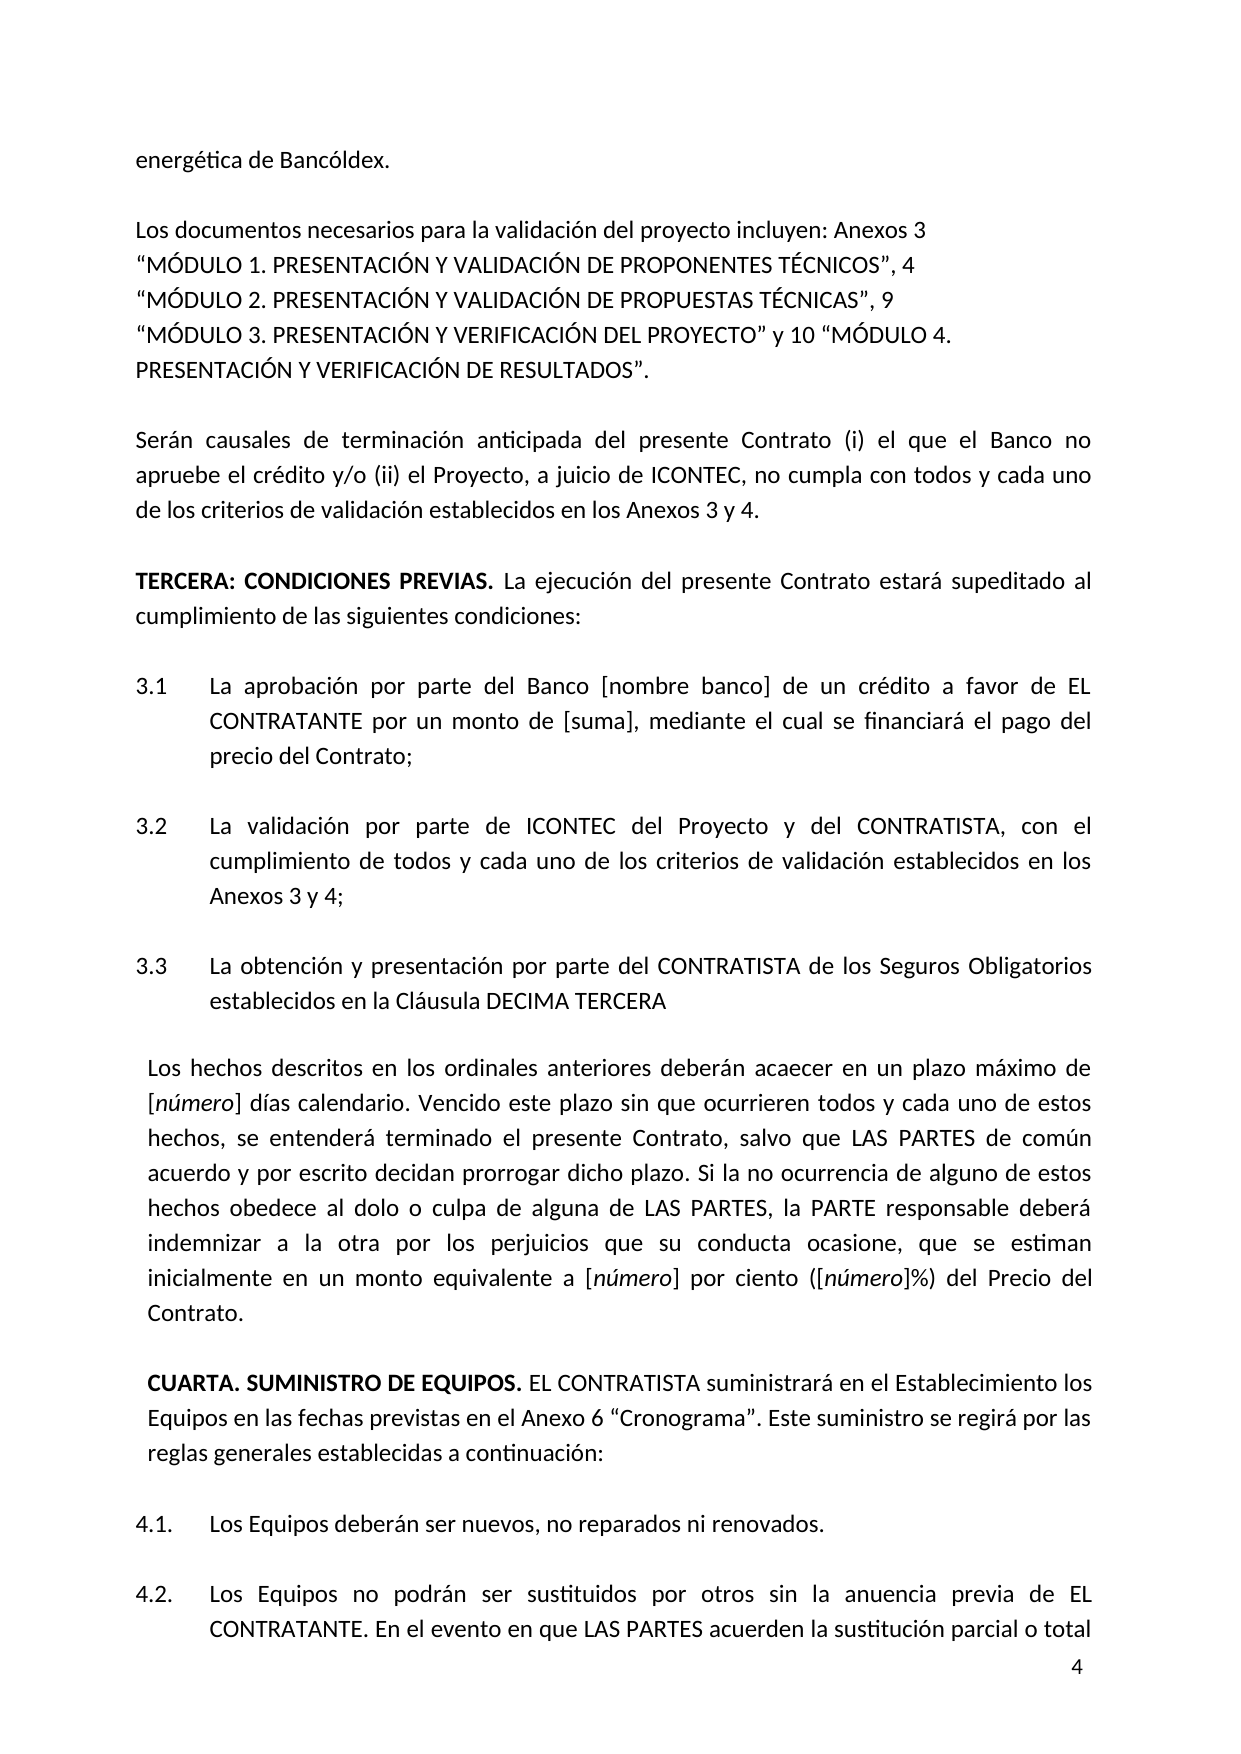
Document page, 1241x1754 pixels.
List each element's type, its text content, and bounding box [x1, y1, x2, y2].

text CUARTA. SUMINISTRO DE EQUIPOS. EL CONTRATISTA suministrará en el Establecimiento los Equipos en las fechas previstas en el Anexo 6 “Cronograma”. Este suministro se regirá por las reglas generales establecidas a continuación: [147, 1367, 1093, 1468]
list La validación por parte de ICONTEC del Proyecto y del CONTRATISTA, con el cumplimiento de todos y cada uno de los criterios de validación establecidos en los Anexos 3 y 4; [135, 810, 1093, 910]
text Serán causales de terminación anticipada del presente Contrato (i) el que el Banco no apruebe el crédito y/o (ii) el Proyecto, a juicio de ICONTEC, no cumpla con todos y cada uno de los criterios de validación establecidos en los Anexos 3 y 4. [135, 424, 1093, 524]
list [135, 1578, 1093, 1644]
text TERCERA: CONDICIONES PREVIAS. La ejecución del presente Contrato estará supeditado al cumplimiento de las siguientes condiciones: [135, 565, 1093, 630]
list La obtención y presentación por parte del CONTRATISTA de los Seguros Obligatorios establecidos en la Cláusula DECIMA TERCERA [135, 950, 1093, 1015]
list La aprobación por parte del Banco [nombre banco] de un crédito a favor de EL CONTRATANTE por un monto de [suma], mediante el cual se financiará el pago del precio del Contrato; [135, 670, 1093, 770]
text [135, 144, 1093, 174]
text Los hechos descritos en los ordinales anteriores deberán acaecer en un plazo máximo de [número] días calendario. Vencido este plazo sin que ocurrieren todos y cada uno de estos hechos, se entenderá terminado el presente Contrato, salvo que LAS PARTES de común acuerdo y por escrito decidan prorrogar dicho plazo. Si la no ocurrencia de alguno de estos hechos obedece al dolo o culpa de alguna de LAS PARTES, la PARTE responsable deberá indemnizar a la otra por los perjuicios que su conducta ocasione, que se estiman inicialmente en un monto equivalente a [número] por ciento ([número]%) del Precio del Contrato. [147, 1052, 1093, 1328]
list Los Equipos deberán ser nuevos, no reparados ni renovados. [135, 1508, 1093, 1539]
text Los documentos necesarios para la validación del proyecto incluyen: Anexos 3 “MÓDULO 1. PRESENTACIÓN Y VALIDACIÓN DE PROPONENTES TÉCNICOS”, 4 “MÓDULO 2. PRESENTACIÓN Y VALIDACIÓN DE PROPUESTAS TÉCNICAS”, 9 “MÓDULO 3. PRESENTACIÓN Y VERIFICACIÓN DEL PROYECTO” y 10 “MÓDULO 4. PRESENTACIÓN Y VERIFICACIÓN DE RESULTADOS”. [135, 214, 971, 384]
